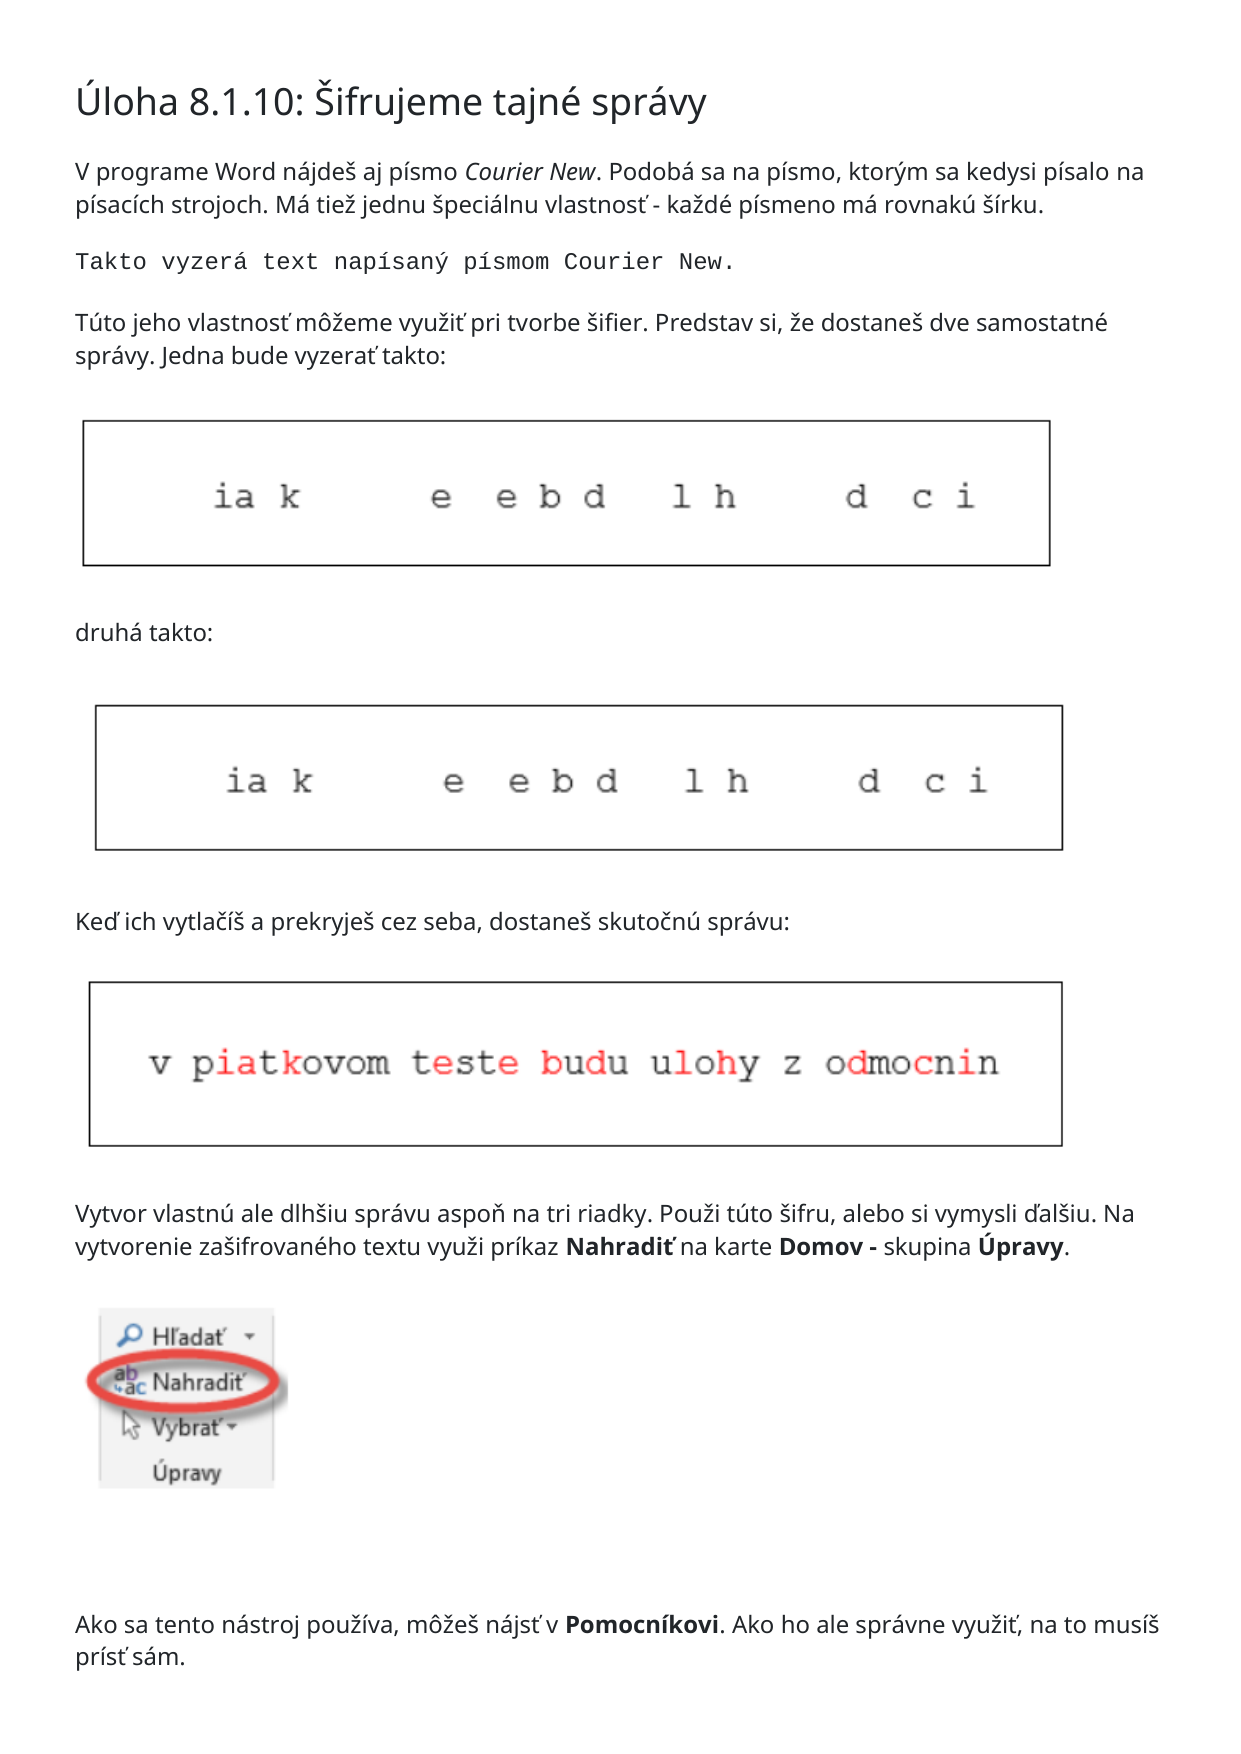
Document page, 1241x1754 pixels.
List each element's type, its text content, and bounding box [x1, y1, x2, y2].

text Ako sa tento nástroj používa, môžeš nájsť v Pomocníkovi. Ako ho ale správne využiť, na to musíš prísť sám. [75, 1608, 1165, 1673]
subtitle Úloha 8.1.10: Šifrujeme tajné správy [75, 75, 1165, 126]
text Keď ich vytlačíš a prekryješ cez seba, dostaneš skutočnú správu: [75, 905, 1165, 937]
picture [75, 966, 1099, 1169]
picture [75, 677, 1089, 876]
text Túto jeho vlastnosť môžeme využiť pri tvorbe šifier. Predstav si, že dostaneš dve samostatné správy. Jedna bude vyzerať takto: [75, 306, 1165, 371]
text Vytvor vlastnú ale dlhšiu správu aspoň na tri riadky. Použi túto šifru, alebo si vymysli ďalšiu. Na vytvorenie zašifrovaného textu využi príkaz Nahradiť na karte Domov - skupina Úpravy. [75, 1197, 1165, 1262]
text Takto vyzerá text napísaný písmom Courier New. [75, 249, 1165, 277]
text druhá takto: [75, 615, 1165, 648]
picture [75, 1291, 318, 1517]
picture [75, 400, 1079, 587]
text V programe Word nájdeš aj písmo Courier New. Podobá sa na písmo, ktorým sa kedysi písalo na písacích strojoch. Má tiež jednu špeciálnu vlastnosť - každé písmeno má rovnakú šírku. [75, 155, 1165, 220]
